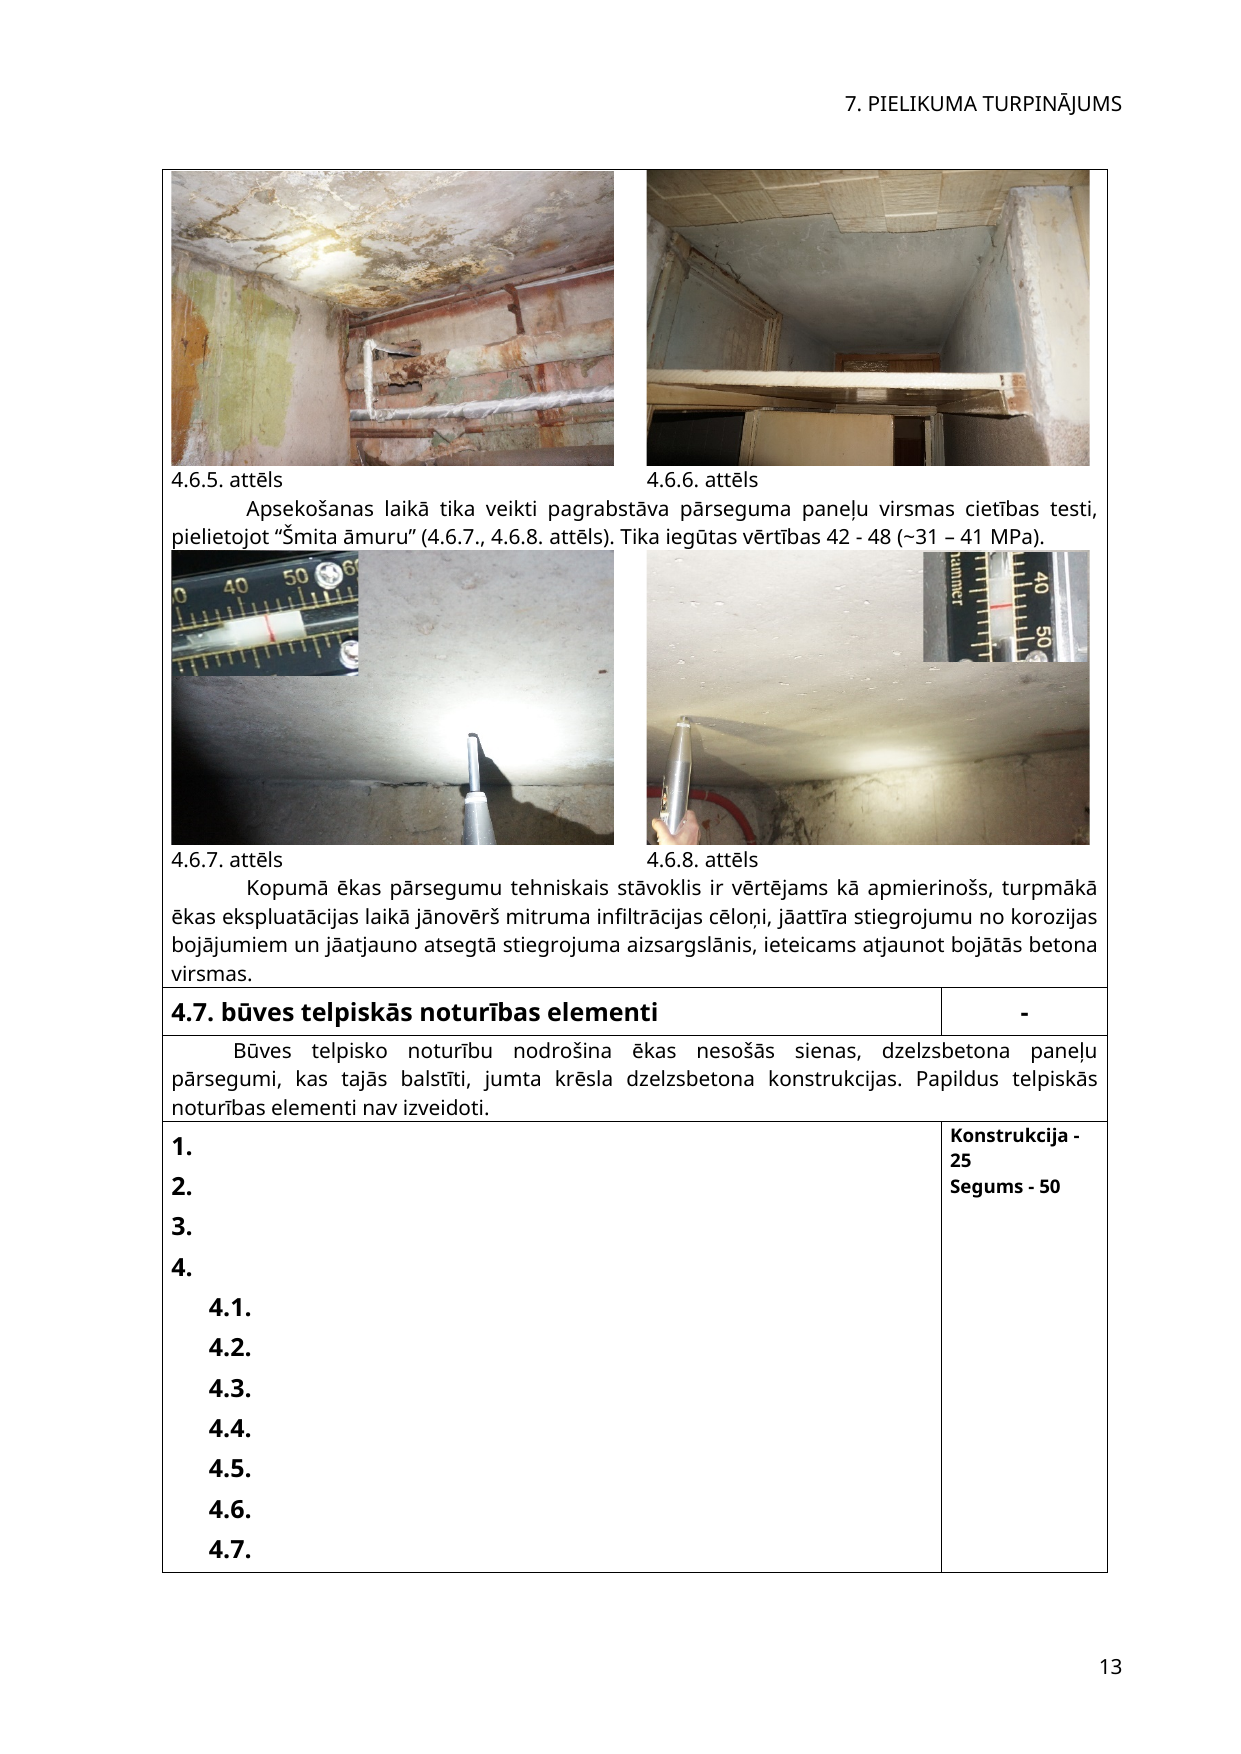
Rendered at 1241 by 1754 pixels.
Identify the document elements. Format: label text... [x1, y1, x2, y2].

picture [171, 550, 614, 845]
table_cell Būves telpisko noturību nodrošina ēkas nesošās sienas, dzelzsbetona paneļu pārsegumi, kas tajās balstīti, jumta krēsla dzelzsbetona konstrukcijas. Papildus telpiskās noturības elementi nav izveidoti. [163, 1036, 1107, 1121]
table_cell - [942, 988, 1107, 1035]
table_cell 4.7. būves telpiskās noturības elementi [163, 988, 941, 1035]
picture [646, 170, 1090, 466]
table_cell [942, 1122, 1107, 1572]
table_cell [163, 170, 1107, 987]
picture [646, 550, 1090, 845]
picture [171, 171, 614, 466]
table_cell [163, 1122, 941, 1572]
